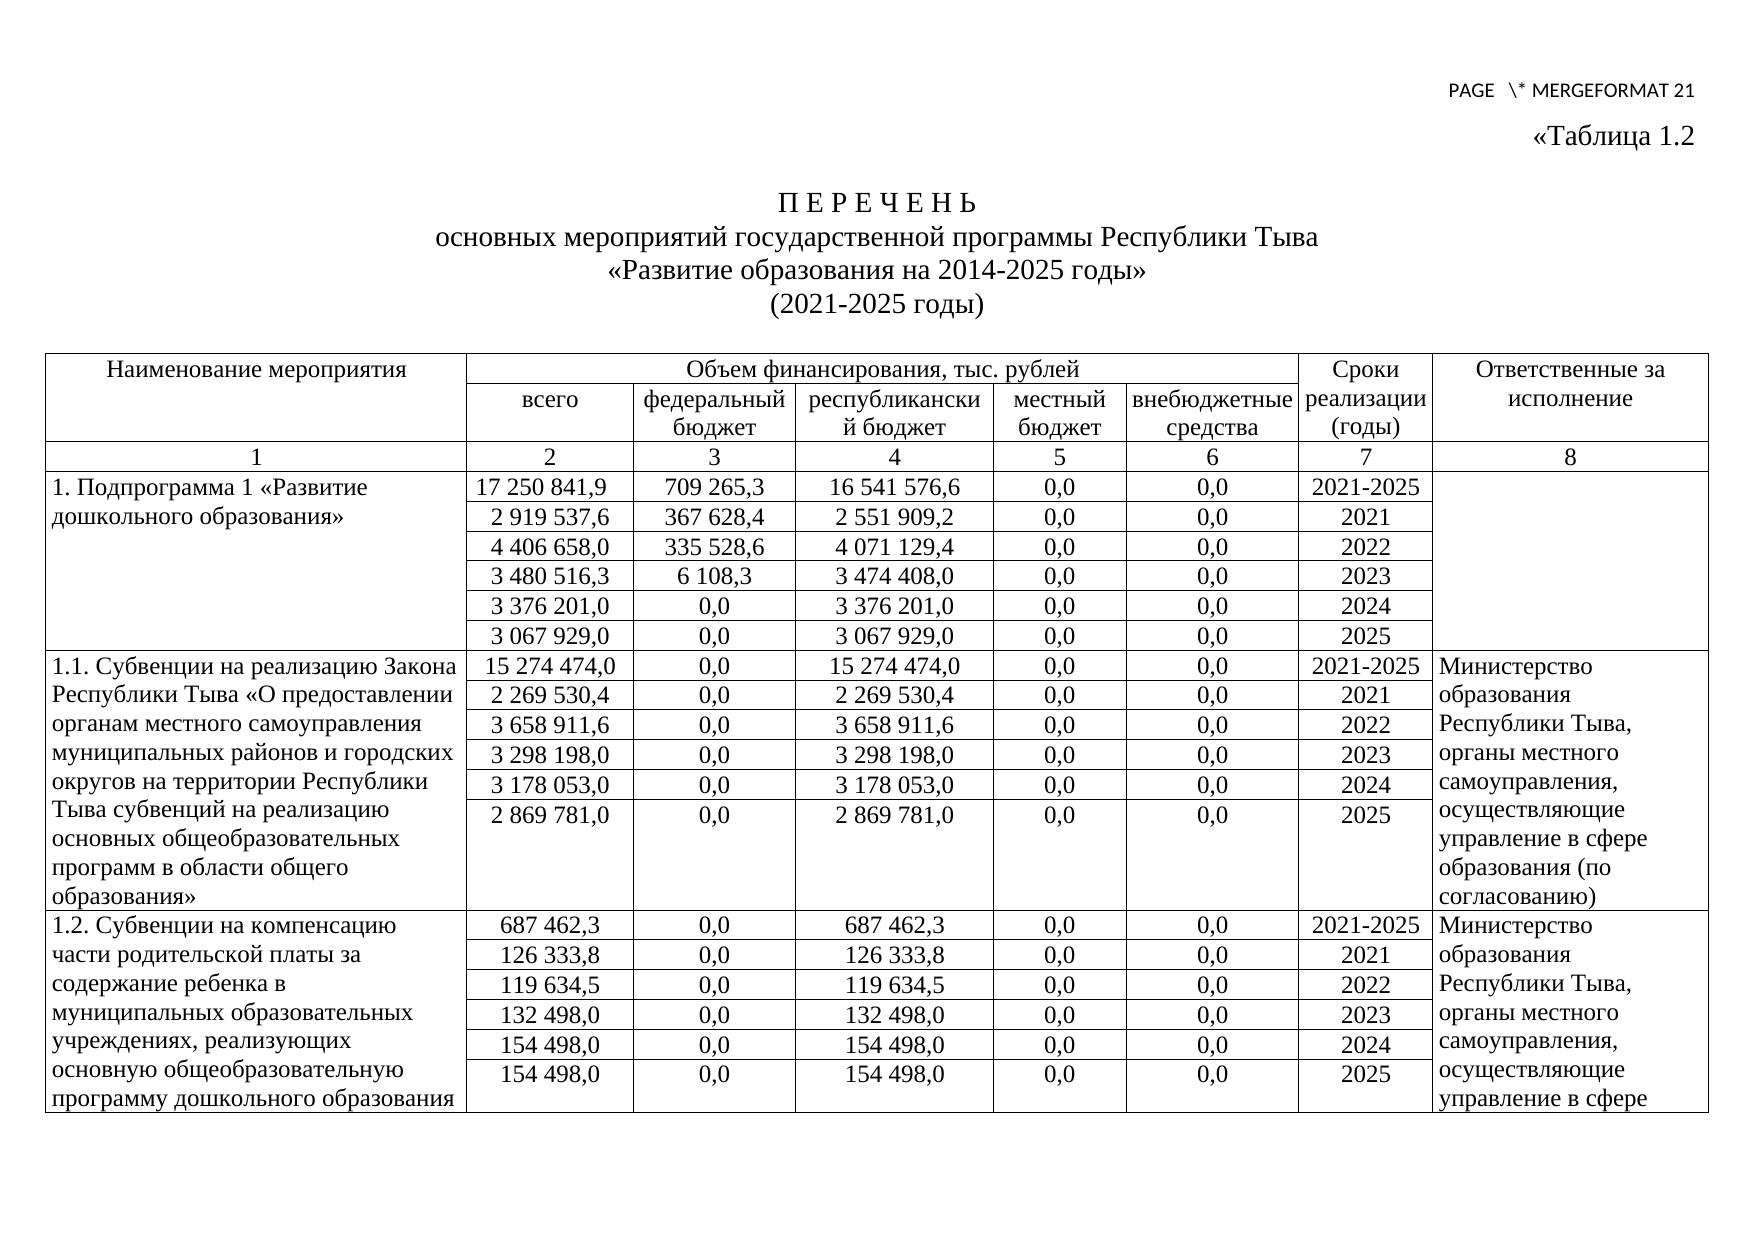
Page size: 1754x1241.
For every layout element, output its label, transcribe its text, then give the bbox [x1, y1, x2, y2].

text основных мероприятий государственной программы Республики Тыва [59, 219, 1695, 252]
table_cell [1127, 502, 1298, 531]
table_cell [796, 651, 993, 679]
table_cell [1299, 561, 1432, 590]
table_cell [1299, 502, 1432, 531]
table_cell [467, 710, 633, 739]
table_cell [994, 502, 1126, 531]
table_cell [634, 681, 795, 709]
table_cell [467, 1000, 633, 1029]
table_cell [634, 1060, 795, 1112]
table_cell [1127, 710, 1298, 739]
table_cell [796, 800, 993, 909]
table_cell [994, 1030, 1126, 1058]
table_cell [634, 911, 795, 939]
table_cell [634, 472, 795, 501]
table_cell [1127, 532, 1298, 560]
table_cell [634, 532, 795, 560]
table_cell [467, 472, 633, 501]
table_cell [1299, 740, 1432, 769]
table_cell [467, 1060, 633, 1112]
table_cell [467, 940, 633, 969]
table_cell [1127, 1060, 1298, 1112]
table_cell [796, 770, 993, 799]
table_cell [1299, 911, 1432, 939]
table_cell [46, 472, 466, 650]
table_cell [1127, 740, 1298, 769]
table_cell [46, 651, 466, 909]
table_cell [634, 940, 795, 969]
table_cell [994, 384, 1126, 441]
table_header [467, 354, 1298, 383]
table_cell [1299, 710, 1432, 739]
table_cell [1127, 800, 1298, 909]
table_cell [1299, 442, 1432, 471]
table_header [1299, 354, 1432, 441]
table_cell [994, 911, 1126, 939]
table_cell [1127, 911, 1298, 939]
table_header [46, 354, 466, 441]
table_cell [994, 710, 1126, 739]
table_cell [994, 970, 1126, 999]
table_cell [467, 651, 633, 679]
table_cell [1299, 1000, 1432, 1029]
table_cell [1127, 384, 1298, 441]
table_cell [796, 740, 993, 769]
text (2021-2025 годы) [59, 286, 1695, 319]
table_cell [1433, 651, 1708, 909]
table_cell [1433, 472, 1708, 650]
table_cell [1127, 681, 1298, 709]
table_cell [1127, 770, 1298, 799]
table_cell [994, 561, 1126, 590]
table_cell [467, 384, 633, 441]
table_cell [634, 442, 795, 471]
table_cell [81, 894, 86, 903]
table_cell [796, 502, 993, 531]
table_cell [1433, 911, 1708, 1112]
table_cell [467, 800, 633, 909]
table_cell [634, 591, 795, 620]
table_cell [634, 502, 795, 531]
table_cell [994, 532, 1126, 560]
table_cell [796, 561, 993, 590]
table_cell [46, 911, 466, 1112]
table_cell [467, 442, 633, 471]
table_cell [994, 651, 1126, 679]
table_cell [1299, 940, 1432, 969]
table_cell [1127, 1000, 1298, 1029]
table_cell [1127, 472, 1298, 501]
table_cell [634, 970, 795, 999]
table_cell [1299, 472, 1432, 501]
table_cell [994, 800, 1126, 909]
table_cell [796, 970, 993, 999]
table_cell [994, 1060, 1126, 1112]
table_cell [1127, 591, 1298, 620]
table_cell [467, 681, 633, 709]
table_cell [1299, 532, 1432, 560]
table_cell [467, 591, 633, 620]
text П Е Р Е Ч Е Н Ь [59, 185, 1695, 219]
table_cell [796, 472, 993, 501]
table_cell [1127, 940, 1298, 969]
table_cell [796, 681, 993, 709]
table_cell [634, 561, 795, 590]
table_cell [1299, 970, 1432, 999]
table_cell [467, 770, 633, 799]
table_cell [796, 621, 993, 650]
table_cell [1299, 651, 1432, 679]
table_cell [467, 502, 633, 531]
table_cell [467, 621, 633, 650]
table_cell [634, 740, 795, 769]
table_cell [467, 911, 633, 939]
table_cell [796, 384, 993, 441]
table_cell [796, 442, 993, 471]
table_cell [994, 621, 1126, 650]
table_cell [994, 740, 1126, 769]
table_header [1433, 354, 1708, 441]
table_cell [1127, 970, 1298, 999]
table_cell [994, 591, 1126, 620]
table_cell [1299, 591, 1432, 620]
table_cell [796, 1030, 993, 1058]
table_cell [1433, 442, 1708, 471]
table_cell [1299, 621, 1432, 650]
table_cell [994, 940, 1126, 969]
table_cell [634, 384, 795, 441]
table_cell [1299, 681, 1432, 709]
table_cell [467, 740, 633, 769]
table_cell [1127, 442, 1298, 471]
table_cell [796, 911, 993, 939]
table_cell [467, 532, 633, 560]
text «Таблица 1.2 [59, 118, 1695, 152]
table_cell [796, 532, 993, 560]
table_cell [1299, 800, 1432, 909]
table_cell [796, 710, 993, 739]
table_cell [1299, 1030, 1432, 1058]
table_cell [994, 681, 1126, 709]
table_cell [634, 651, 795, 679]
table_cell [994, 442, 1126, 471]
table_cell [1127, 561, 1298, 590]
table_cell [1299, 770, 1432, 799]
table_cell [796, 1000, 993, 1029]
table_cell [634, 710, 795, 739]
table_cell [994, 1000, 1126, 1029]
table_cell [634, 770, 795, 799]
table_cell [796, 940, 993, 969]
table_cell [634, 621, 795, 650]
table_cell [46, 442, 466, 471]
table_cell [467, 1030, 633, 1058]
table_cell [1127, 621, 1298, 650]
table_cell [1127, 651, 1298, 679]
text «Развитие образования на 2014-2025 годы» [59, 252, 1695, 286]
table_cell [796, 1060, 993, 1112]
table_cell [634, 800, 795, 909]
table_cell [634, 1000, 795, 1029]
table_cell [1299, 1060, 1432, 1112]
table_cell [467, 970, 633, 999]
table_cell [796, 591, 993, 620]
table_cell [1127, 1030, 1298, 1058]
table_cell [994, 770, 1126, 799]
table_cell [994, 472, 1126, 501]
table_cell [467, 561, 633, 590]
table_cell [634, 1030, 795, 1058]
